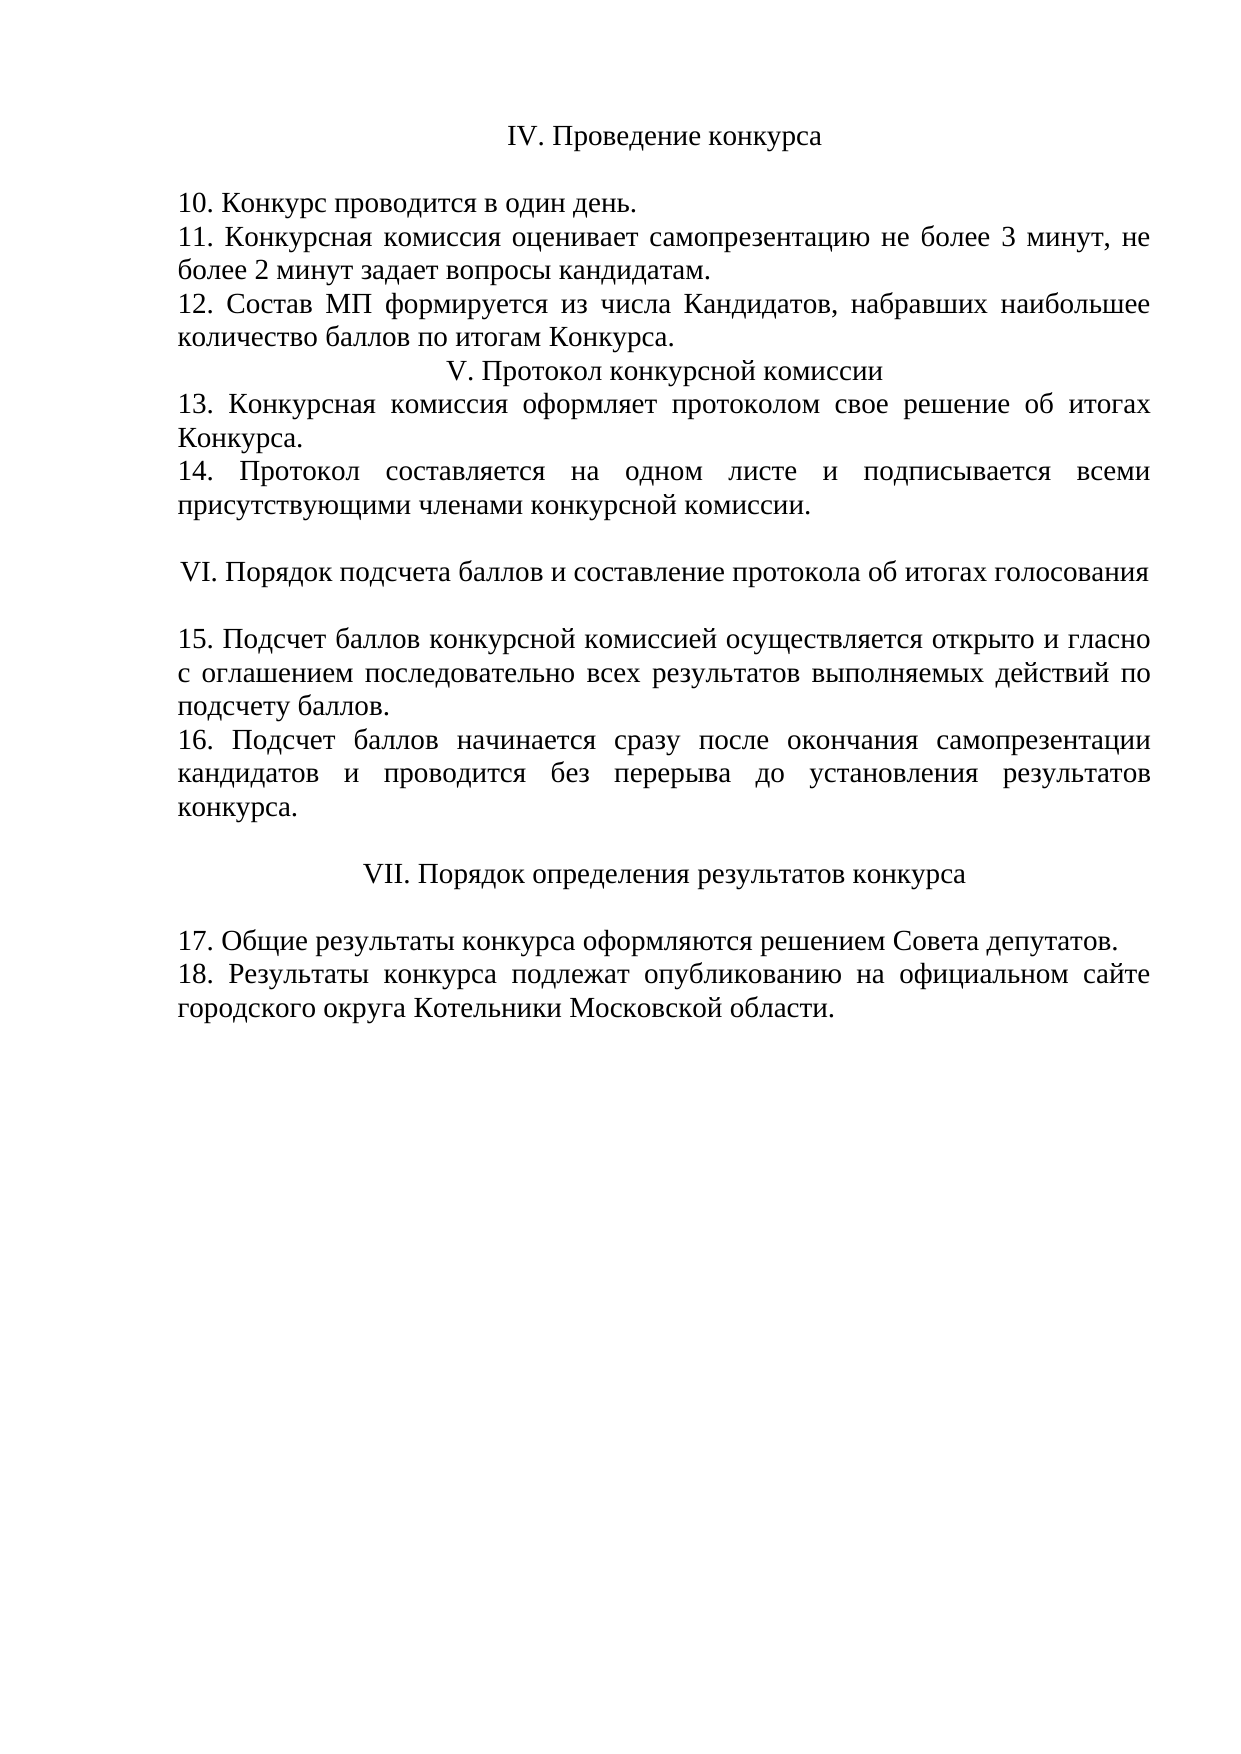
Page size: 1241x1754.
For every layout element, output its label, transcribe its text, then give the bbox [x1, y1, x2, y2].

text 10. Конкурс проводится в один день. [177, 185, 1152, 219]
text 16. Подсчет баллов начинается сразу после окончания самопрезентации кандидатов и проводится без перерыва до установления результатов конкурса. [177, 722, 1152, 822]
text 14. Протокол составляется на одном листе и подписывается всеми присутствующими членами конкурсной комиссии. [177, 453, 1152, 521]
text V. Протокол конкурсной комиссии [177, 353, 1152, 386]
text VI. Порядок подсчета баллов и составление протокола об итогах голосования [177, 554, 1152, 588]
text IV. Проведение конкурса [177, 118, 1152, 152]
text 12. Состав МП формируется из числа Кандидатов, набравших наибольшее количество баллов по итогам Конкурса. [177, 286, 1152, 353]
text VII. Порядок определения результатов конкурса [177, 856, 1152, 889]
text 18. Результаты конкурса подлежат опубликованию на официальном сайте городского округа Котельники Московской области. [177, 957, 1152, 1024]
text 17. Общие результаты конкурса оформляются решением Совета депутатов. [177, 923, 1152, 957]
text 11. Конкурсная комиссия оценивает самопрезентацию не более 3 минут, не более 2 минут задает вопросы кандидатам. [177, 219, 1152, 286]
text 15. Подсчет баллов конкурсной комиссией осуществляется открыто и гласно с оглашением последовательно всех результатов выполняемых действий по подсчету баллов. [177, 621, 1152, 722]
text 13. Конкурсная комиссия оформляет протоколом свое решение об итогах Конкурса. [177, 386, 1152, 453]
